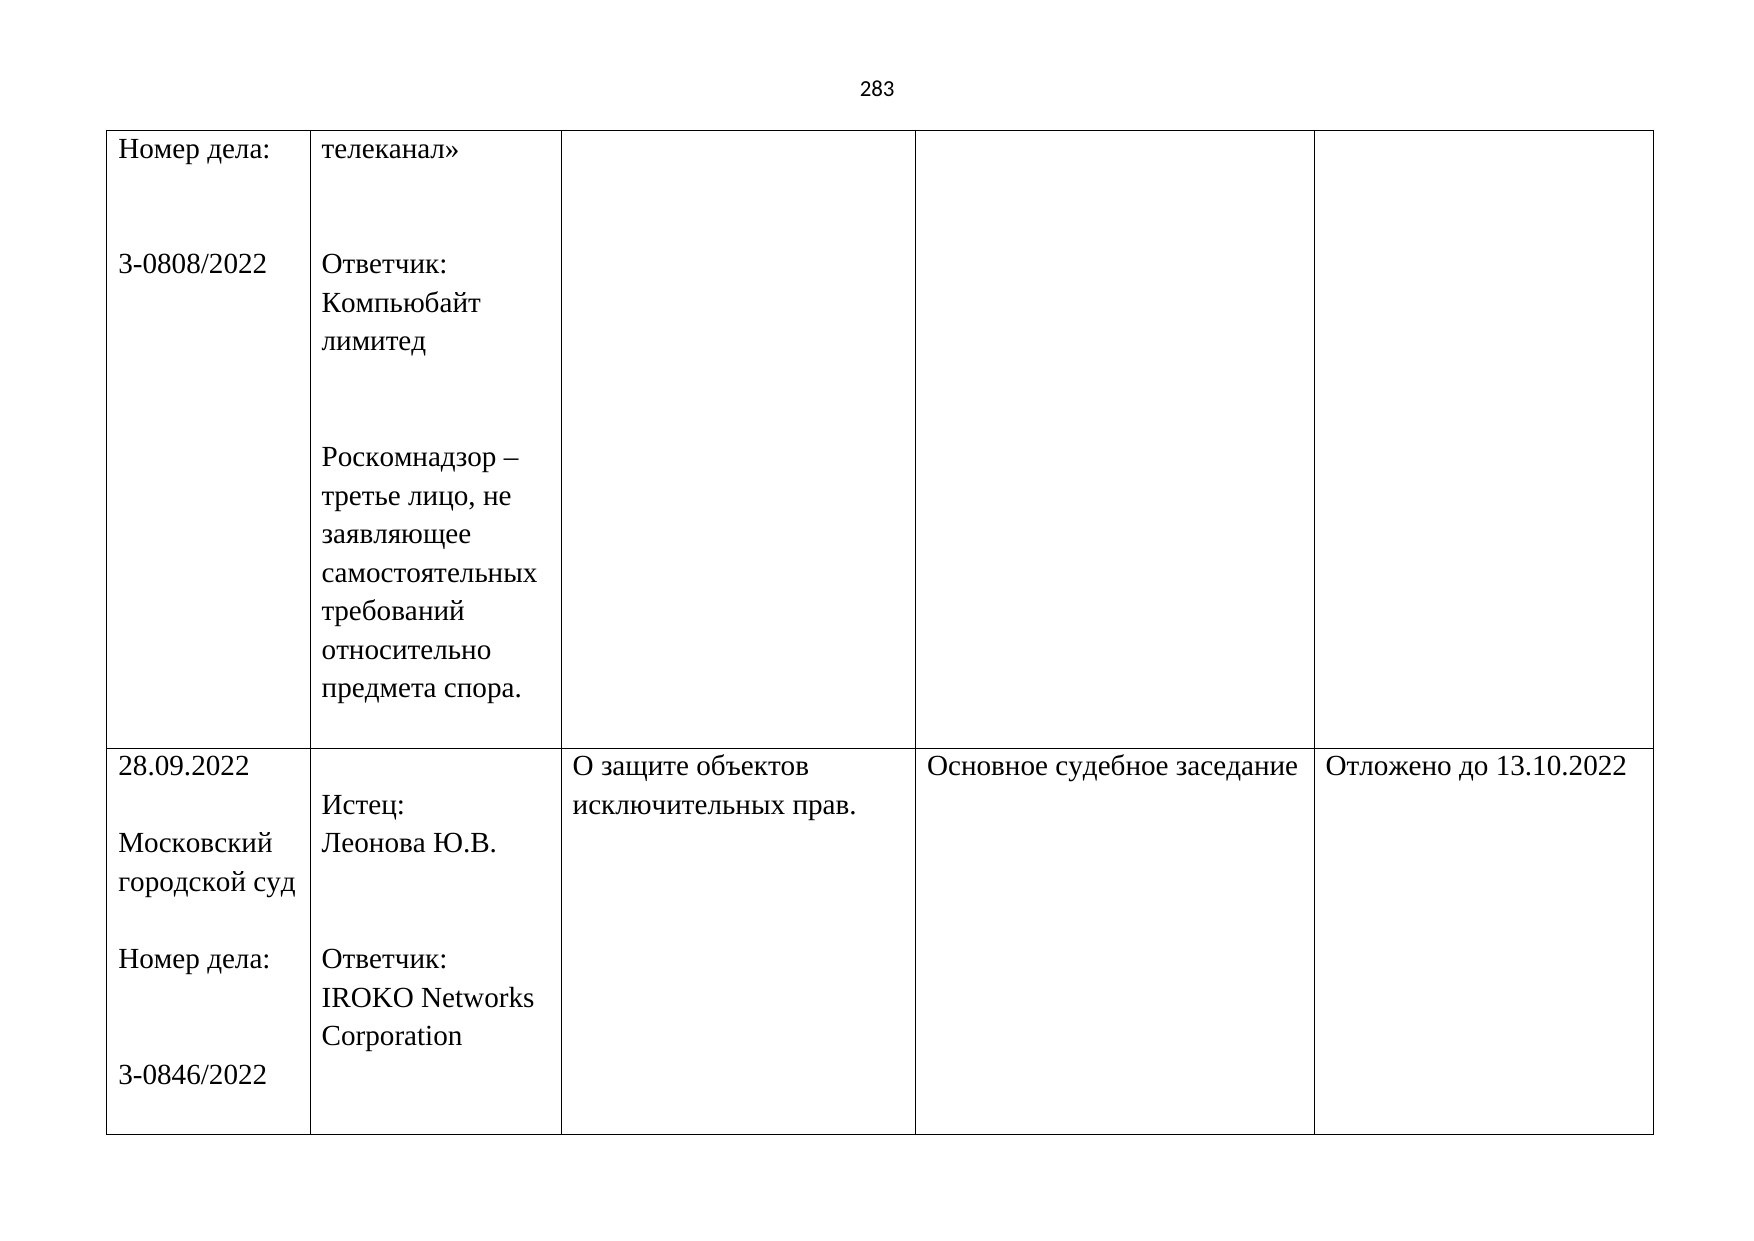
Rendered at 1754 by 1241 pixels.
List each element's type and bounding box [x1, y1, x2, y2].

table_cell [916, 131, 1314, 747]
table_cell [107, 749, 310, 1134]
table_cell [562, 131, 915, 747]
table_cell [562, 749, 915, 1134]
table_cell [1315, 749, 1653, 1134]
table_cell [916, 749, 1314, 1134]
table_cell [1315, 131, 1653, 747]
table_cell [311, 131, 561, 747]
table_cell [107, 131, 310, 747]
table_cell [311, 749, 561, 1134]
